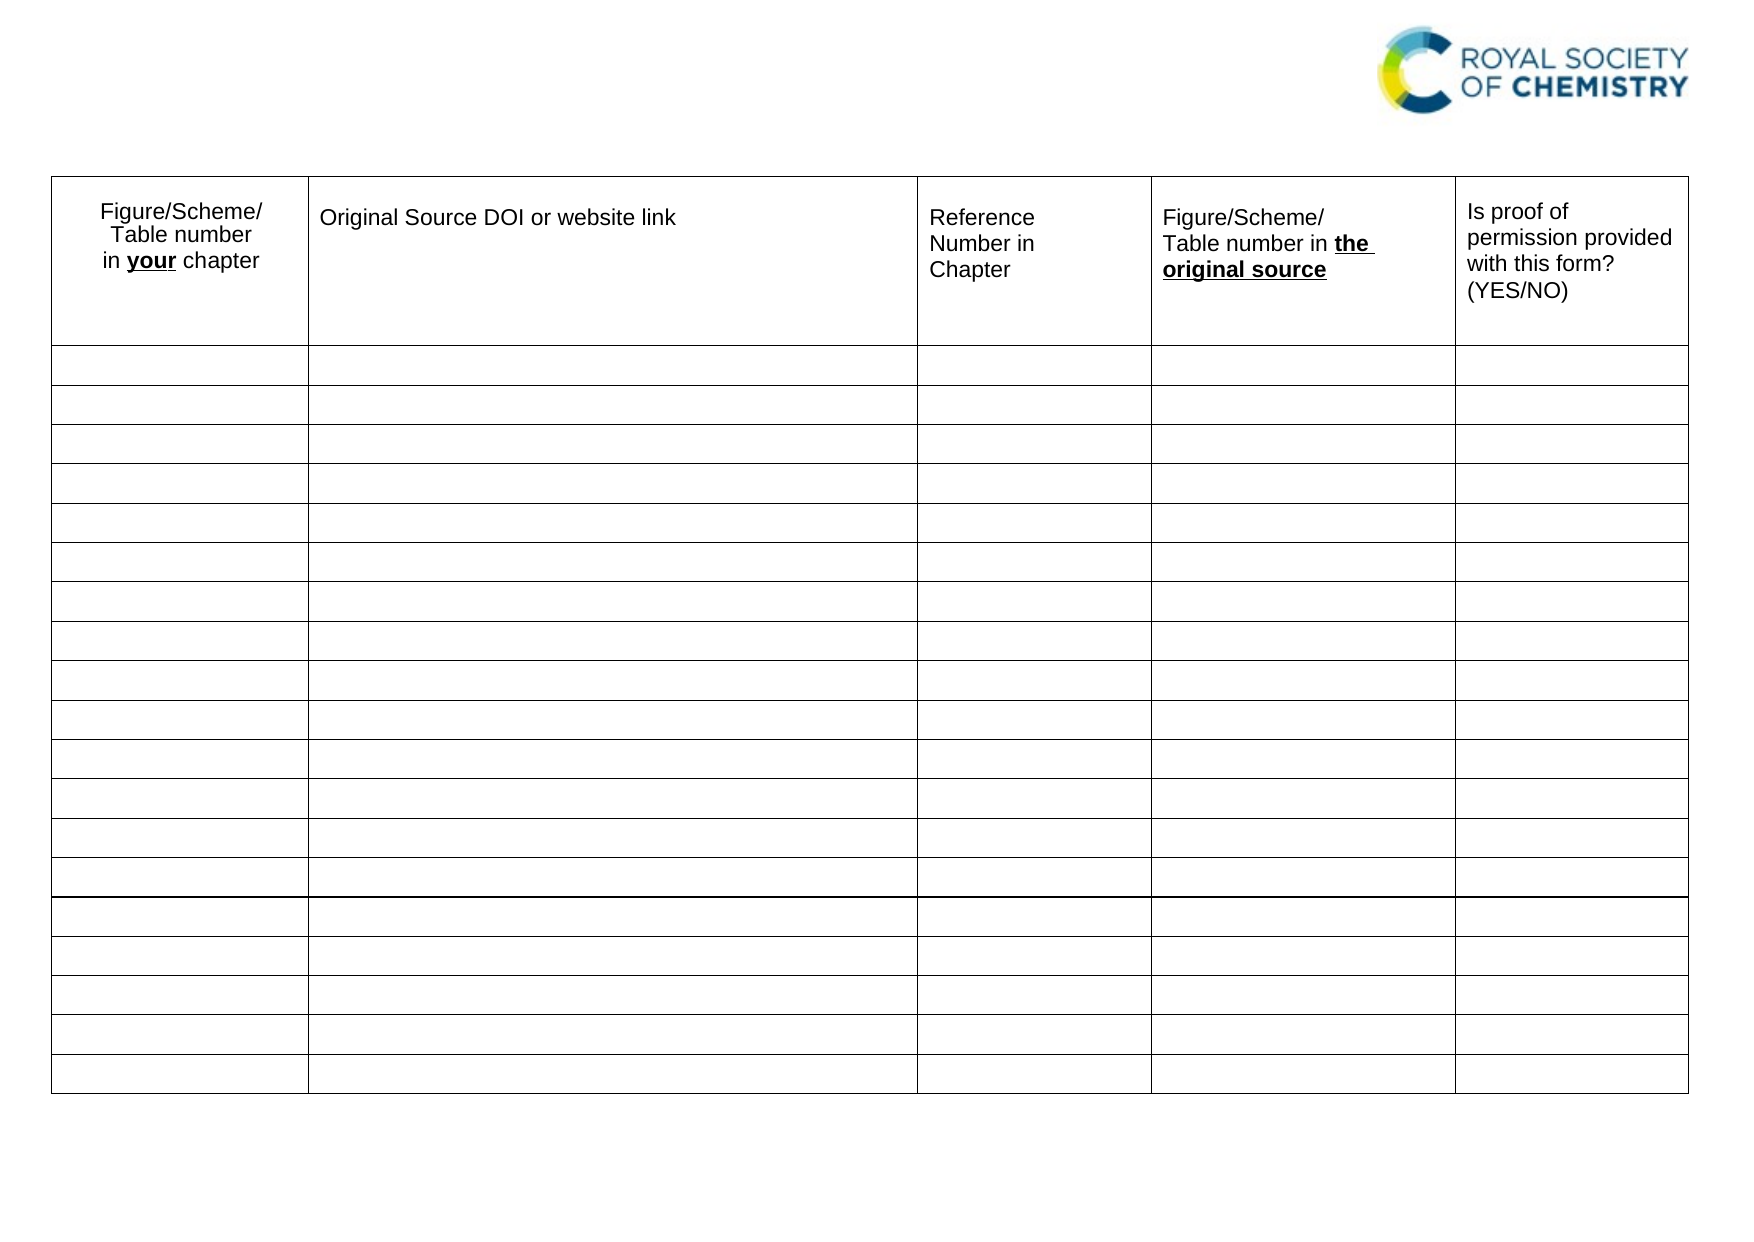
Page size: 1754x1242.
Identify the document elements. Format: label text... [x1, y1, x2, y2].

table_cell [1456, 622, 1688, 660]
table_cell [1456, 1055, 1688, 1093]
table_cell [918, 582, 1151, 621]
table_cell [1152, 346, 1455, 384]
table_cell [1456, 937, 1688, 975]
table_cell [1152, 976, 1455, 1014]
table_cell [1456, 543, 1688, 581]
table_cell [52, 779, 308, 818]
picture [1377, 0, 1690, 141]
table_cell [309, 504, 917, 542]
table_cell [52, 661, 308, 699]
table_cell [918, 504, 1151, 542]
table_cell [1456, 582, 1688, 621]
table_header Original Source DOI or website link [309, 177, 917, 345]
table_cell [1456, 346, 1688, 384]
table_header Figure/Scheme/ Table number in the original source [1152, 177, 1455, 345]
table_cell [918, 819, 1151, 857]
table_cell [309, 622, 917, 660]
table_cell [1152, 701, 1455, 739]
table_cell [309, 779, 917, 818]
table_cell [52, 464, 308, 502]
table_cell [309, 425, 917, 463]
table_cell [918, 1015, 1151, 1054]
table_cell [52, 346, 308, 384]
table_cell [1152, 386, 1455, 424]
table_cell [918, 937, 1151, 975]
table_cell [1456, 740, 1688, 778]
table_cell [1456, 976, 1688, 1014]
table_cell [1152, 898, 1455, 936]
table_cell [918, 740, 1151, 778]
table_cell [1456, 858, 1688, 896]
table_cell [52, 976, 308, 1014]
table_cell [918, 386, 1151, 424]
table_cell [1152, 858, 1455, 896]
table_cell [309, 701, 917, 739]
table_header Figure/Scheme/ Table number in your chapter [52, 177, 308, 345]
table_cell [918, 425, 1151, 463]
table_cell [918, 898, 1151, 936]
table_cell [309, 976, 917, 1014]
table_header Reference Number in Chapter [918, 177, 1151, 345]
table_cell [918, 779, 1151, 818]
table_cell [52, 858, 308, 896]
table_cell [52, 543, 308, 581]
table_cell [52, 701, 308, 739]
table_cell [52, 1015, 308, 1054]
table_cell [309, 464, 917, 502]
table_cell [309, 582, 917, 621]
table_cell [1152, 740, 1455, 778]
table_cell [918, 464, 1151, 502]
table_cell [1152, 425, 1455, 463]
table_cell [918, 622, 1151, 660]
table_cell [1456, 504, 1688, 542]
table_cell [1152, 504, 1455, 542]
table_cell [309, 858, 917, 896]
table_cell [1456, 386, 1688, 424]
table_cell [309, 898, 917, 936]
table_cell [1152, 779, 1455, 818]
table_cell [918, 661, 1151, 699]
table_cell [1152, 622, 1455, 660]
table_cell [1152, 582, 1455, 621]
table_cell [918, 976, 1151, 1014]
table_cell [52, 582, 308, 621]
table_cell [1152, 1055, 1455, 1093]
table_cell [1152, 1015, 1455, 1054]
table_cell [52, 819, 308, 857]
table_cell [1152, 937, 1455, 975]
table_cell [309, 386, 917, 424]
table_cell [52, 740, 308, 778]
table_cell [1456, 819, 1688, 857]
table_cell [918, 346, 1151, 384]
table_cell [1152, 464, 1455, 502]
table_cell [309, 1015, 917, 1054]
table_cell [52, 898, 308, 936]
table_cell [918, 858, 1151, 896]
table_cell [1152, 661, 1455, 699]
table_cell [309, 1055, 917, 1093]
table_cell [1152, 819, 1455, 857]
table_cell [918, 1055, 1151, 1093]
table_cell [309, 819, 917, 857]
table_cell [918, 543, 1151, 581]
table_cell [1152, 543, 1455, 581]
table_cell [1456, 898, 1688, 936]
table_cell [52, 622, 308, 660]
table_cell [1456, 701, 1688, 739]
table_cell [309, 937, 917, 975]
table_cell [309, 346, 917, 384]
table_cell [52, 386, 308, 424]
table_cell [1456, 661, 1688, 699]
table_cell [309, 543, 917, 581]
table_cell [1456, 464, 1688, 502]
table_cell [918, 701, 1151, 739]
table_cell [1456, 779, 1688, 818]
table_cell [309, 661, 917, 699]
table_header Is proof of permission provided with this form? (YES/NO) [1456, 177, 1688, 345]
table_cell [309, 740, 917, 778]
table_cell [52, 1055, 308, 1093]
table_cell [52, 937, 308, 975]
table_cell [1456, 425, 1688, 463]
table_cell [52, 504, 308, 542]
table_cell [1456, 1015, 1688, 1054]
table_cell [52, 425, 308, 463]
